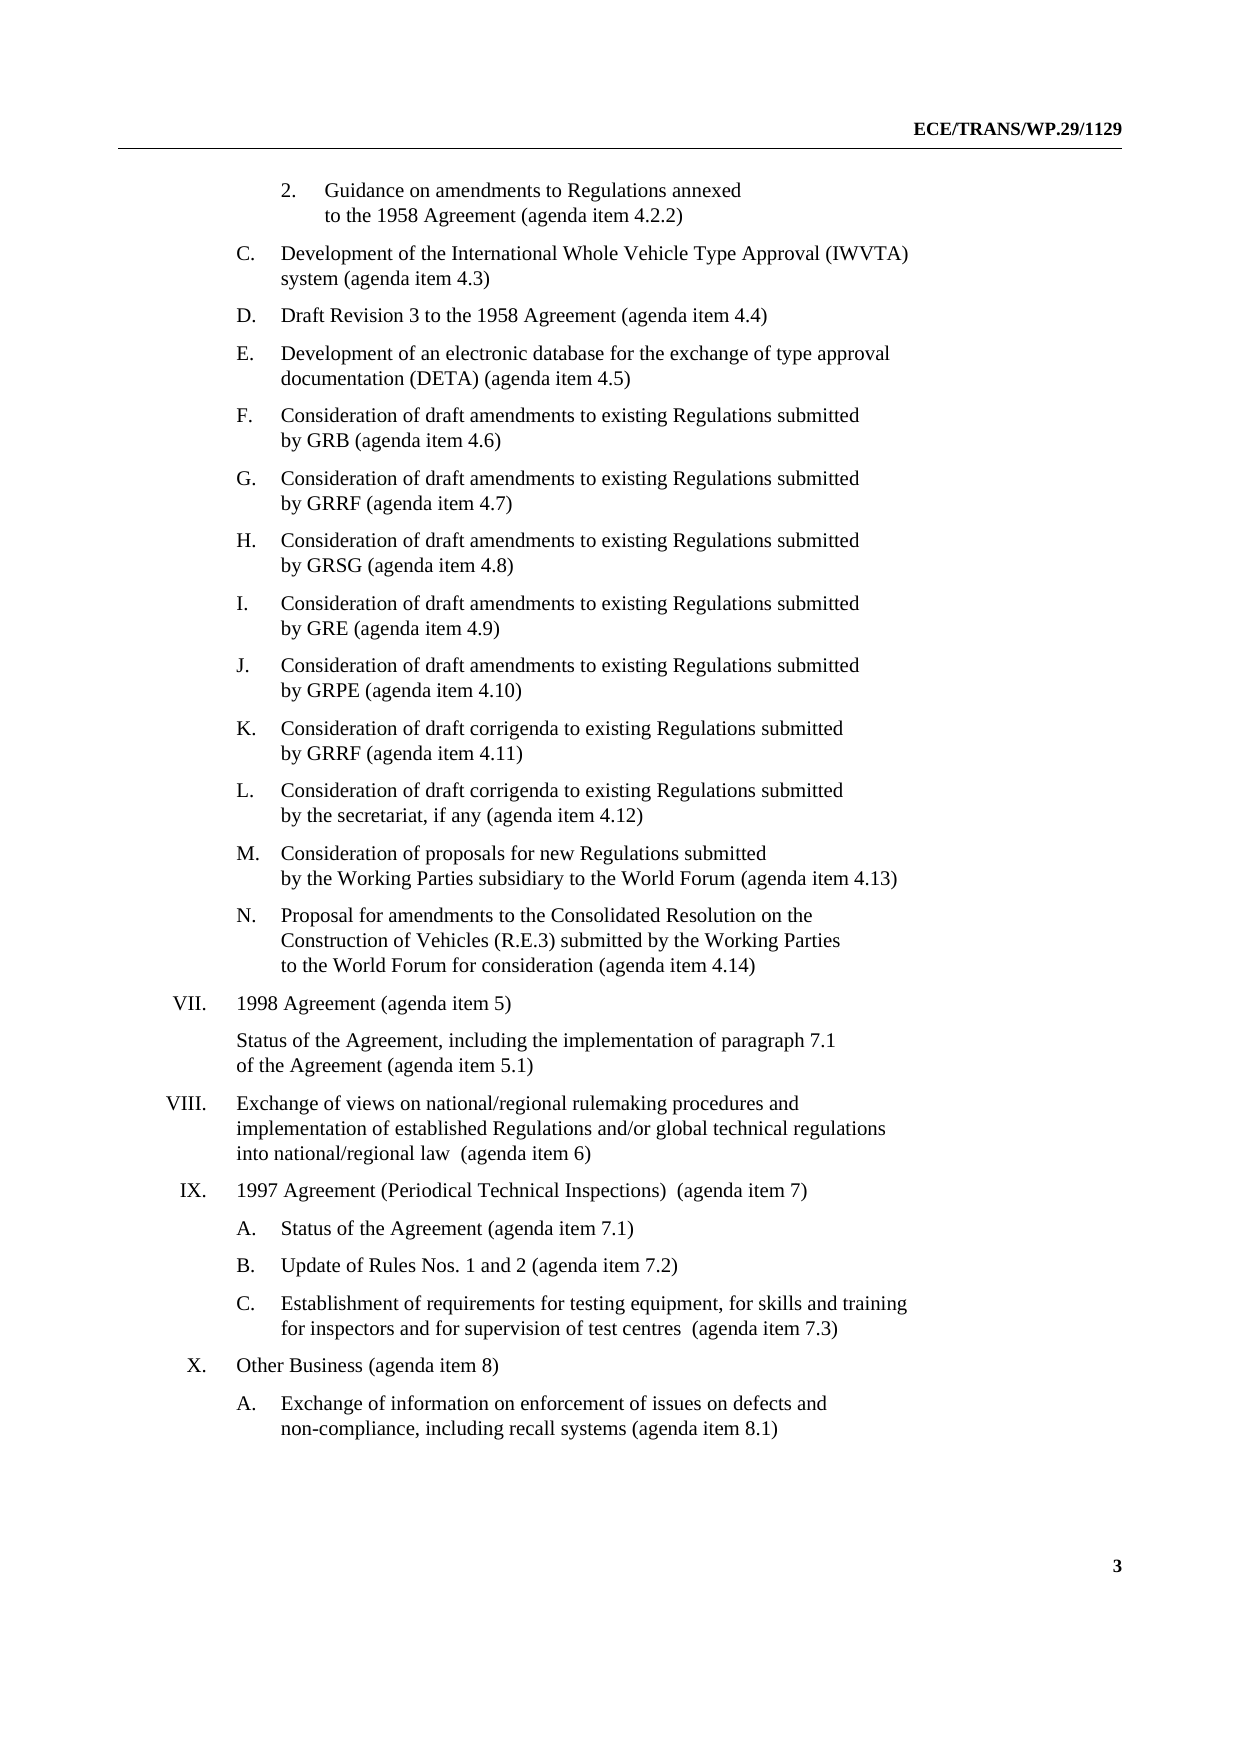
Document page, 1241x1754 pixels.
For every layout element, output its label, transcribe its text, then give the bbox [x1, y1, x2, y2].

text F. Consideration of draft amendments to existing Regulations submitted by GRB (agenda item 4.6) 67 16 [118, 402, 1122, 452]
text K. Consideration of draft corrigenda to existing Regulations submitted by GRRF (agenda item 4.11) 82 18 [118, 715, 1122, 765]
text IX. 1997 Agreement (Periodical Technical Inspections) (agenda item 7) 90-100 19 [118, 1177, 1122, 1202]
text E. Development of an electronic database for the exchange of type approval documentation (DETA) (agenda item 4.5) 65-66 15 [118, 340, 1122, 390]
text X. Other Business (agenda item 8) 101-114 21 [118, 1352, 1122, 1377]
text A. Status of the Agreement (agenda item 7.1) 90-91 19 [118, 1215, 1122, 1240]
text L. Consideration of draft corrigenda to existing Regulations submitted by the secretariat, if any (agenda item 4.12) 83 18 [118, 777, 1122, 827]
text VII. 1998 Agreement (agenda item 5) 87-88 18 [118, 990, 1122, 1015]
text C. Development of the International Whole Vehicle Type Approval (IWVTA) system (agenda item 4.3) 60-62 14 [118, 240, 1122, 290]
text Status of the Agreement, including the implementation of paragraph 7.1 of the Agreement (agenda item 5.1) 87-88 18 [118, 1027, 1122, 1077]
text I. Consideration of draft amendments to existing Regulations submitted by GRE (agenda item 4.9) 72-74 17 [118, 590, 1122, 640]
text C. Establishment of requirements for testing equipment, for skills and training for inspectors and for supervision of test centres (agenda item 7.3) 97-100 20 [118, 1290, 1122, 1340]
text J. Consideration of draft amendments to existing Regulations submitted by GRPE (agenda item 4.10) 75-81 17 [118, 652, 1122, 702]
text B. Update of Rules Nos. 1 and 2 (agenda item 7.2) 92-96 20 [118, 1252, 1122, 1277]
text M. Consideration of proposals for new Regulations submitted by the Working Parties subsidiary to the World Forum (agenda item 4.13) 84 18 [118, 840, 1122, 890]
text 2. Guidance on amendments to Regulations annexed to the 1958 Agreement (agenda item 4.2.2) 58-59 14 [118, 177, 1122, 227]
text H. Consideration of draft amendments to existing Regulations submitted by GRSG (agenda item 4.8) 71 16 [118, 527, 1122, 577]
text A. Exchange of information on enforcement of issues on defects and non-compliance, including recall systems (agenda item 8.1) 101-105 21 [118, 1390, 1122, 1440]
text D. Draft Revision 3 to the 1958 Agreement (agenda item 4.4) 63-64 15 [118, 302, 1122, 327]
text VIII. Exchange of views on national/regional rulemaking procedures and implementation of established Regulations and/or global technical regulations into national/regional law (agenda item 6) 89 19 [118, 1090, 1122, 1165]
text G. Consideration of draft amendments to existing Regulations submitted by GRRF (agenda item 4.7) 68-70 16 [118, 465, 1122, 515]
text N. Proposal for amendments to the Consolidated Resolution on the Construction of Vehicles (R.E.3) submitted by the Working Parties to the World Forum for consideration (agenda item 4.14) 85-86 18 [118, 902, 1122, 977]
